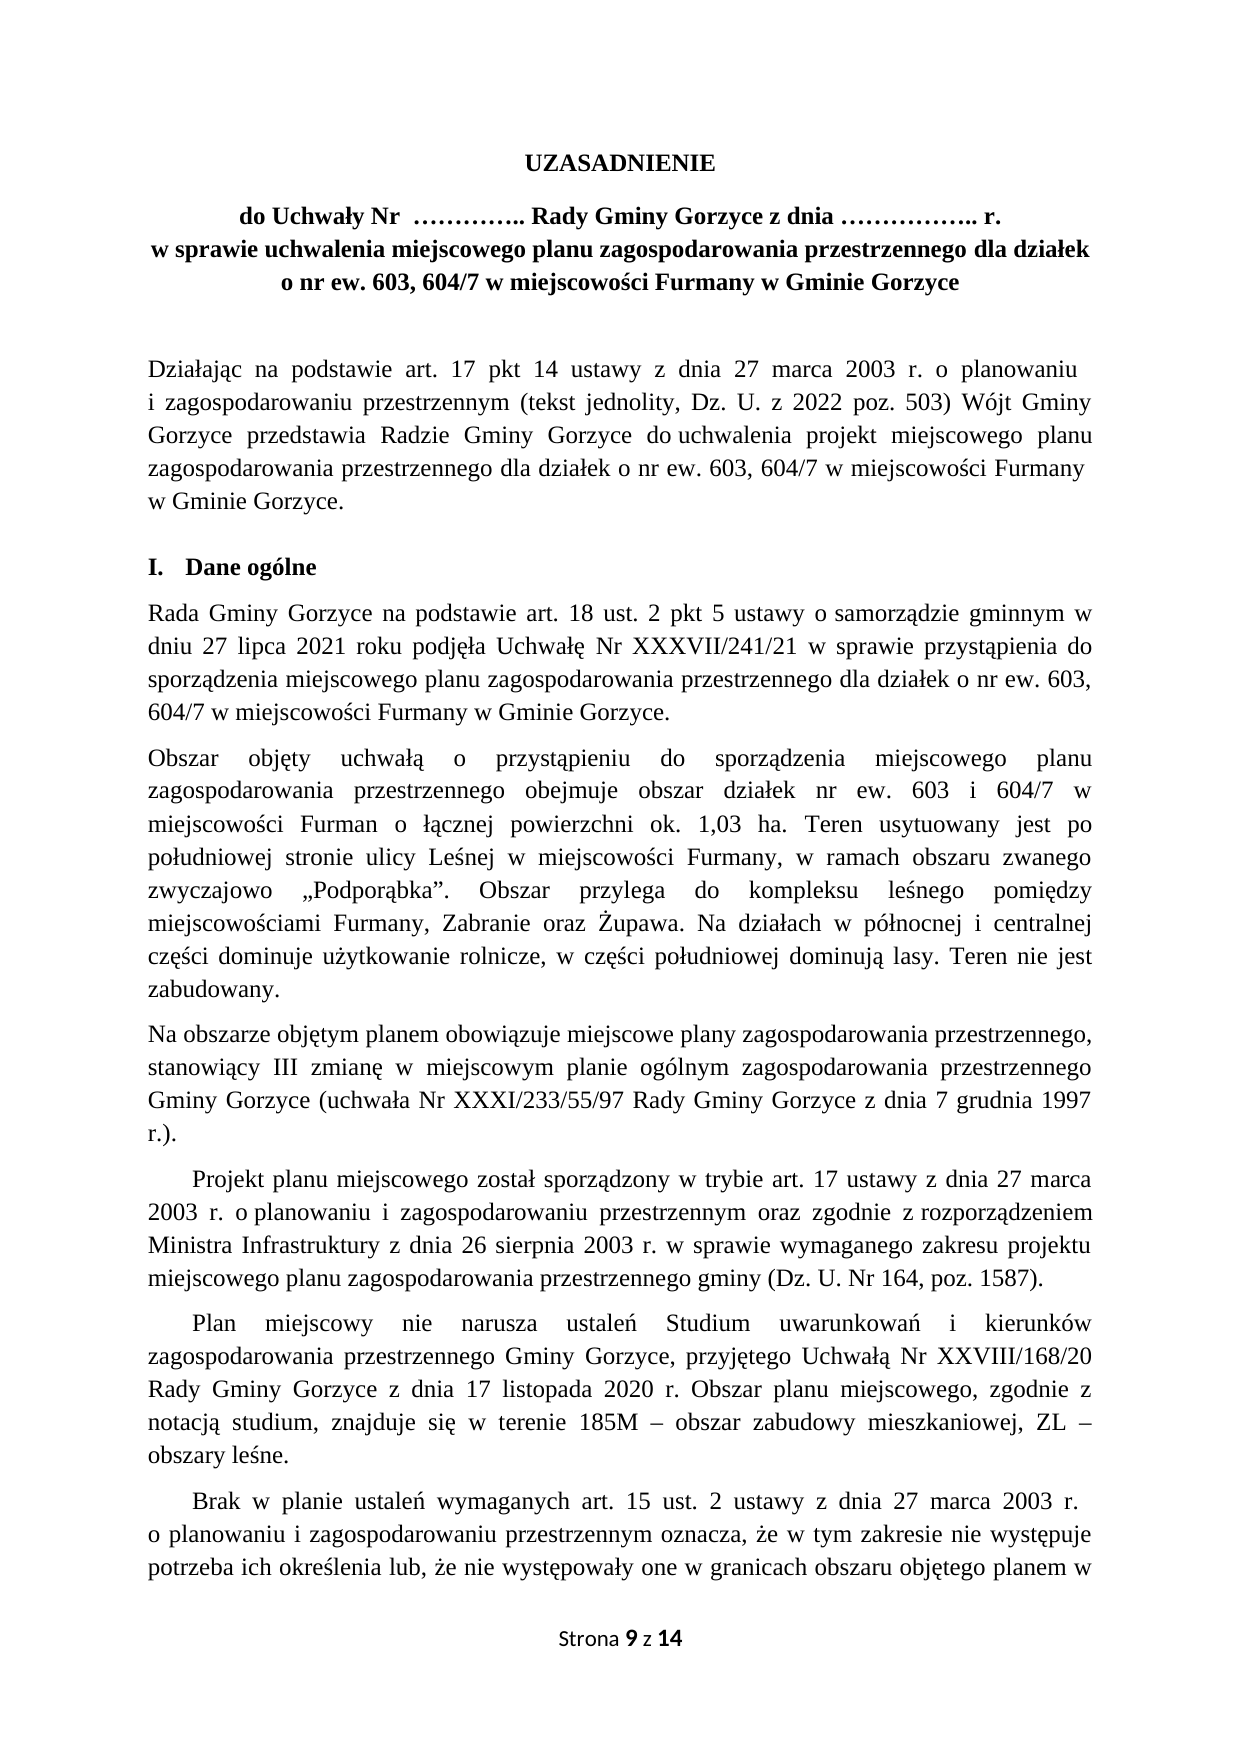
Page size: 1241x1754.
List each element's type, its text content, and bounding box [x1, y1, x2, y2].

text do Uchwały Nr ………….. Rady Gminy Gorzyce z dnia …………….. r. w sprawie uchwalenia miejscowego planu zagospodarowania przestrzennego dla działek o nr ew. 603, 604/7 w miejscowości Furmany w Gminie Gorzyce [148, 201, 1093, 296]
text Na obszarze objętym planem obowiązuje miejscowe plany zagospodarowania przestrzennego, stanowiący III zmianę w miejscowym planie ogólnym zagospodarowania przestrzennego Gminy Gorzyce (uchwała Nr XXXI/233/55/97 Rady Gminy Gorzyce z dnia 7 grudnia 1997 r.). [148, 1019, 1093, 1147]
text Projekt planu miejscowego został sporządzony w trybie art. 17 ustawy z dnia 27 marca 2003 r. o planowaniu i zagospodarowaniu przestrzennym oraz zgodnie z rozporządzeniem Ministra Infrastruktury z dnia 26 sierpnia 2003 r. w sprawie wymaganego zakresu projektu miejscowego planu zagospodarowania przestrzennego gminy (Dz. U. Nr 164, poz. 1587). [148, 1164, 1093, 1292]
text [148, 1486, 1093, 1581]
list Dane ogólne [148, 552, 1093, 581]
text Obszar objęty uchwałą o przystąpieniu do sporządzenia miejscowego planu zagospodarowania przestrzennego obejmuje obszar działek nr ew. 603 i 604/7 w miejscowości Furman o łącznej powierzchni ok. 1,03 ha. Teren usytuowany jest po południowej stronie ulicy Leśnej w miejscowości Furmany, w ramach obszaru zwanego zwyczajowo „Podporąbka”. Obszar przylega do kompleksu leśnego pomiędzy miejscowościami Furmany, Zabranie oraz Żupawa. Na działach w północnej i centralnej części dominuje użytkowanie rolnicze, w części południowej dominują lasy. Teren nie jest zabudowany. [148, 743, 1093, 1002]
text Działając na podstawie art. 17 pkt 14 ustawy z dnia 27 marca 2003 r. o planowaniu i zagospodarowaniu przestrzennym (tekst jednolity, Dz. U. z 2022 poz. 503) Wójt Gminy Gorzyce przedstawia Radzie Gminy Gorzyce do uchwalenia projekt miejscowego planu zagospodarowania przestrzennego dla działek o nr ew. 603, 604/7 w miejscowości Furmany w Gminie Gorzyce. [148, 354, 1093, 515]
text Rada Gminy Gorzyce na podstawie art. 18 ust. 2 pkt 5 ustawy o samorządzie gminnym w dniu 27 lipca 2021 roku podjęła Uchwałę Nr XXXVII/241/21 w sprawie przystąpienia do sporządzenia miejscowego planu zagospodarowania przestrzennego dla działek o nr ew. 603, 604/7 w miejscowości Furmany w Gminie Gorzyce. [148, 598, 1093, 726]
text Plan miejscowy nie narusza ustaleń Studium uwarunkowań i kierunków zagospodarowania przestrzennego Gminy Gorzyce, przyjętego Uchwałą Nr XXVIII/168/20 Rady Gminy Gorzyce z dnia 17 listopada 2020 r. Obszar planu miejscowego, zgodnie z notacją studium, znajduje się w terenie 185M – obszar zabudowy mieszkaniowej, ZL – obszary leśne. [148, 1308, 1093, 1469]
text UZASADNIENIE [148, 148, 1093, 176]
